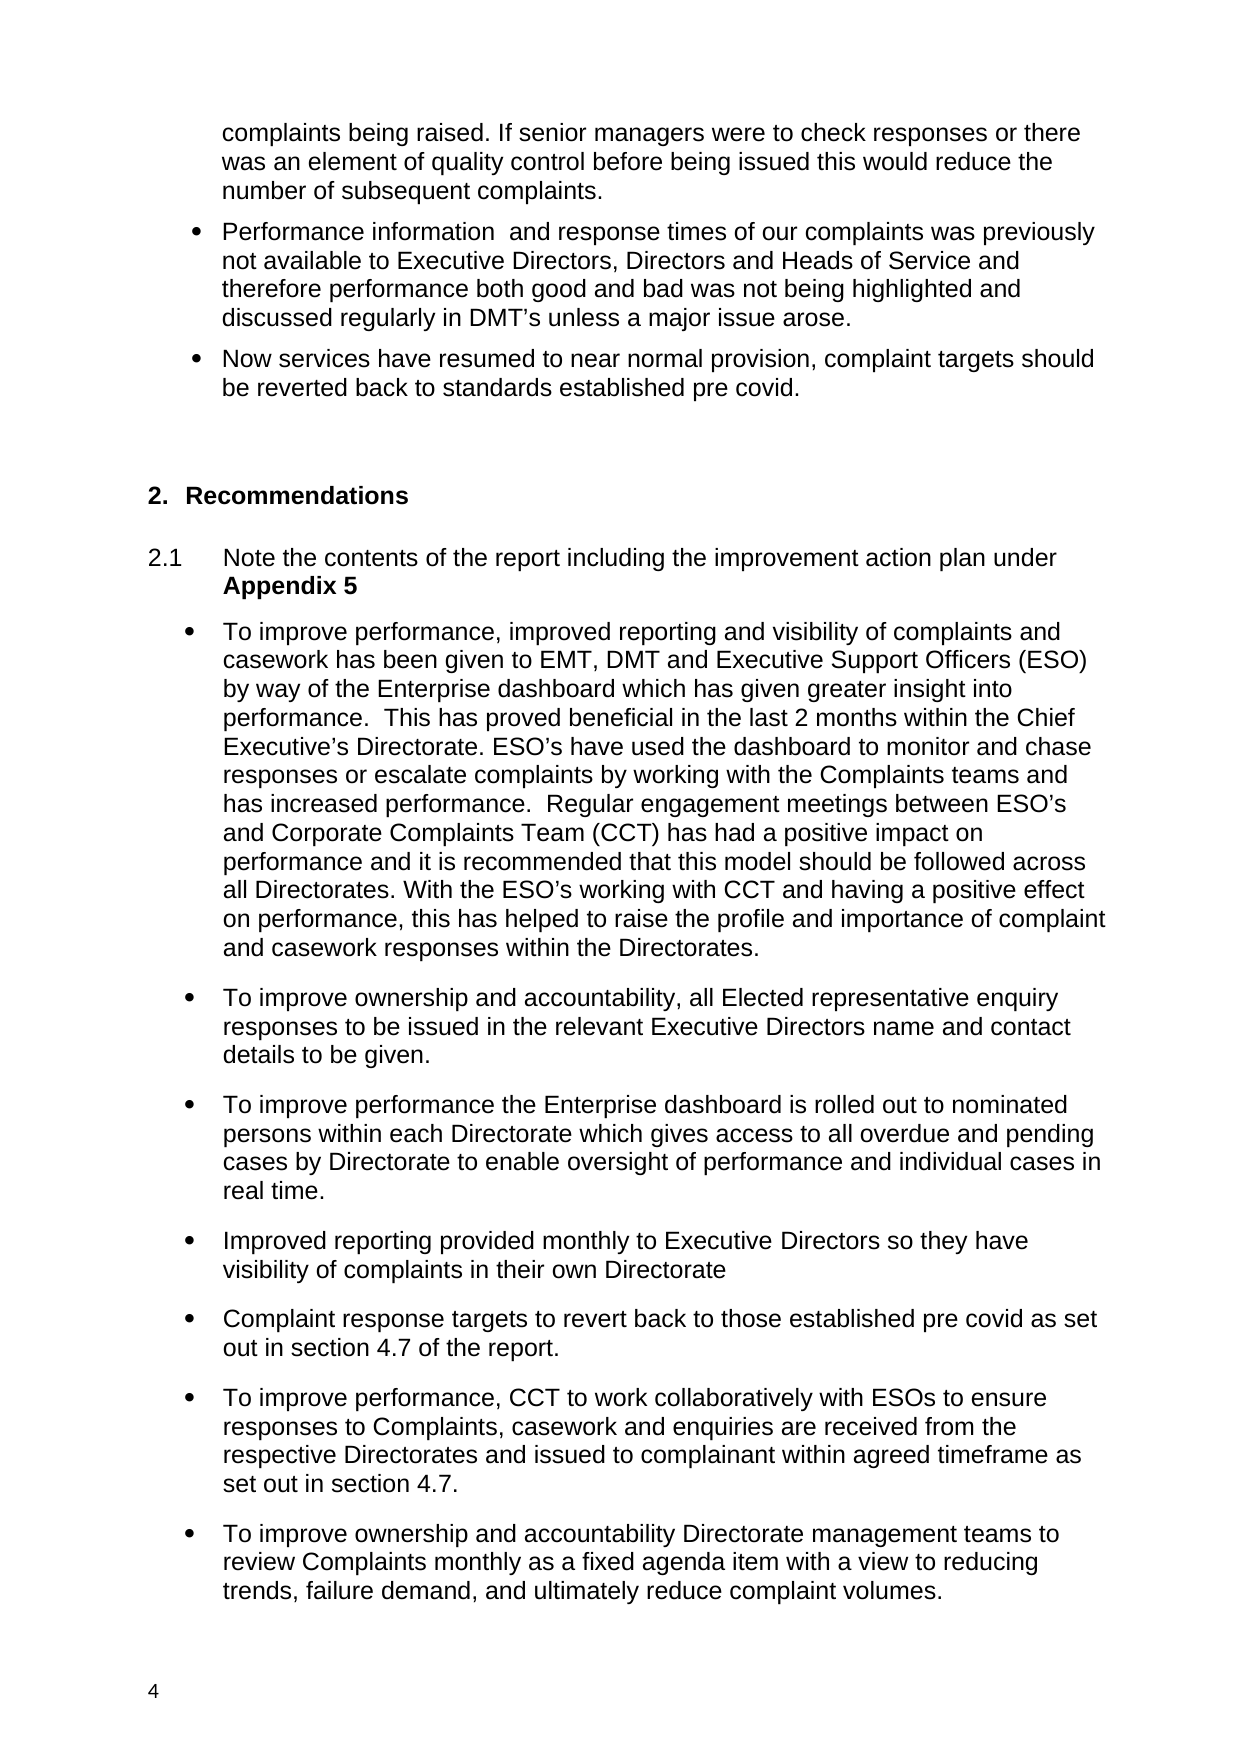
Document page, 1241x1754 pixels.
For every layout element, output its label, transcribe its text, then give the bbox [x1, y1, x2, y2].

list Now services have resumed to near normal provision, complaint targets should be reverted back to standards established pre covid. [192, 344, 1107, 402]
list To improve performance, improved reporting and visibility of complaints and casework has been given to EMT, DMT and Executive Support Officers (ESO) by way of the Enterprise dashboard which has given greater insight into performance. This has proved beneficial in the last 2 months within the Chief Executive’s Directorate. ESO’s have used the dashboard to monitor and chase responses or escalate complaints by working with the Complaints teams and has increased performance. Regular engagement meetings between ESO’s and Corporate Complaints Team (CCT) has had a positive impact on performance and it is recommended that this model should be followed across all Directorates. With the ESO’s working with CCT and having a positive effect on performance, this has helped to raise the profile and importance of complaint and casework responses within the Directorates. [185, 617, 1107, 962]
list To improve ownership and accountability Directorate management teams to review Complaints monthly as a fixed agenda item with a view to reducing trends, failure demand, and ultimately reduce complaint volumes. [185, 1518, 1107, 1605]
list Complaint response targets to revert back to those established pre covid as set out in section 4.7 of the report. [185, 1304, 1107, 1362]
subtitle Recommendations [148, 481, 1107, 509]
list Improved reporting provided monthly to Executive Directors so they have visibility of complaints in their own Directorate [185, 1226, 1107, 1283]
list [192, 118, 1107, 204]
list To improve ownership and accountability, all Elected representative enquiry responses to be issued in the relevant Executive Directors name and contact details to be given. [185, 983, 1107, 1069]
list To improve performance, CCT to work collaboratively with ESOs to ensure responses to Complaints, casework and enquiries are received from the respective Directorates and issued to complainant within agreed timeframe as set out in section 4.7. [185, 1383, 1107, 1498]
list To improve performance the Enterprise dashboard is rolled out to nominated persons within each Directorate which gives access to all overdue and pending cases by Directorate to enable oversight of performance and individual cases in real time. [185, 1090, 1107, 1205]
text 2.1 Note the contents of the report including the improvement action plan under Appendix 5 [148, 542, 1107, 600]
list Performance information and response times of our complaints was previously not available to Executive Directors, Directors and Heads of Service and therefore performance both good and bad was not being highlighted and discussed regularly in DMT’s unless a major issue arose. [192, 217, 1107, 332]
